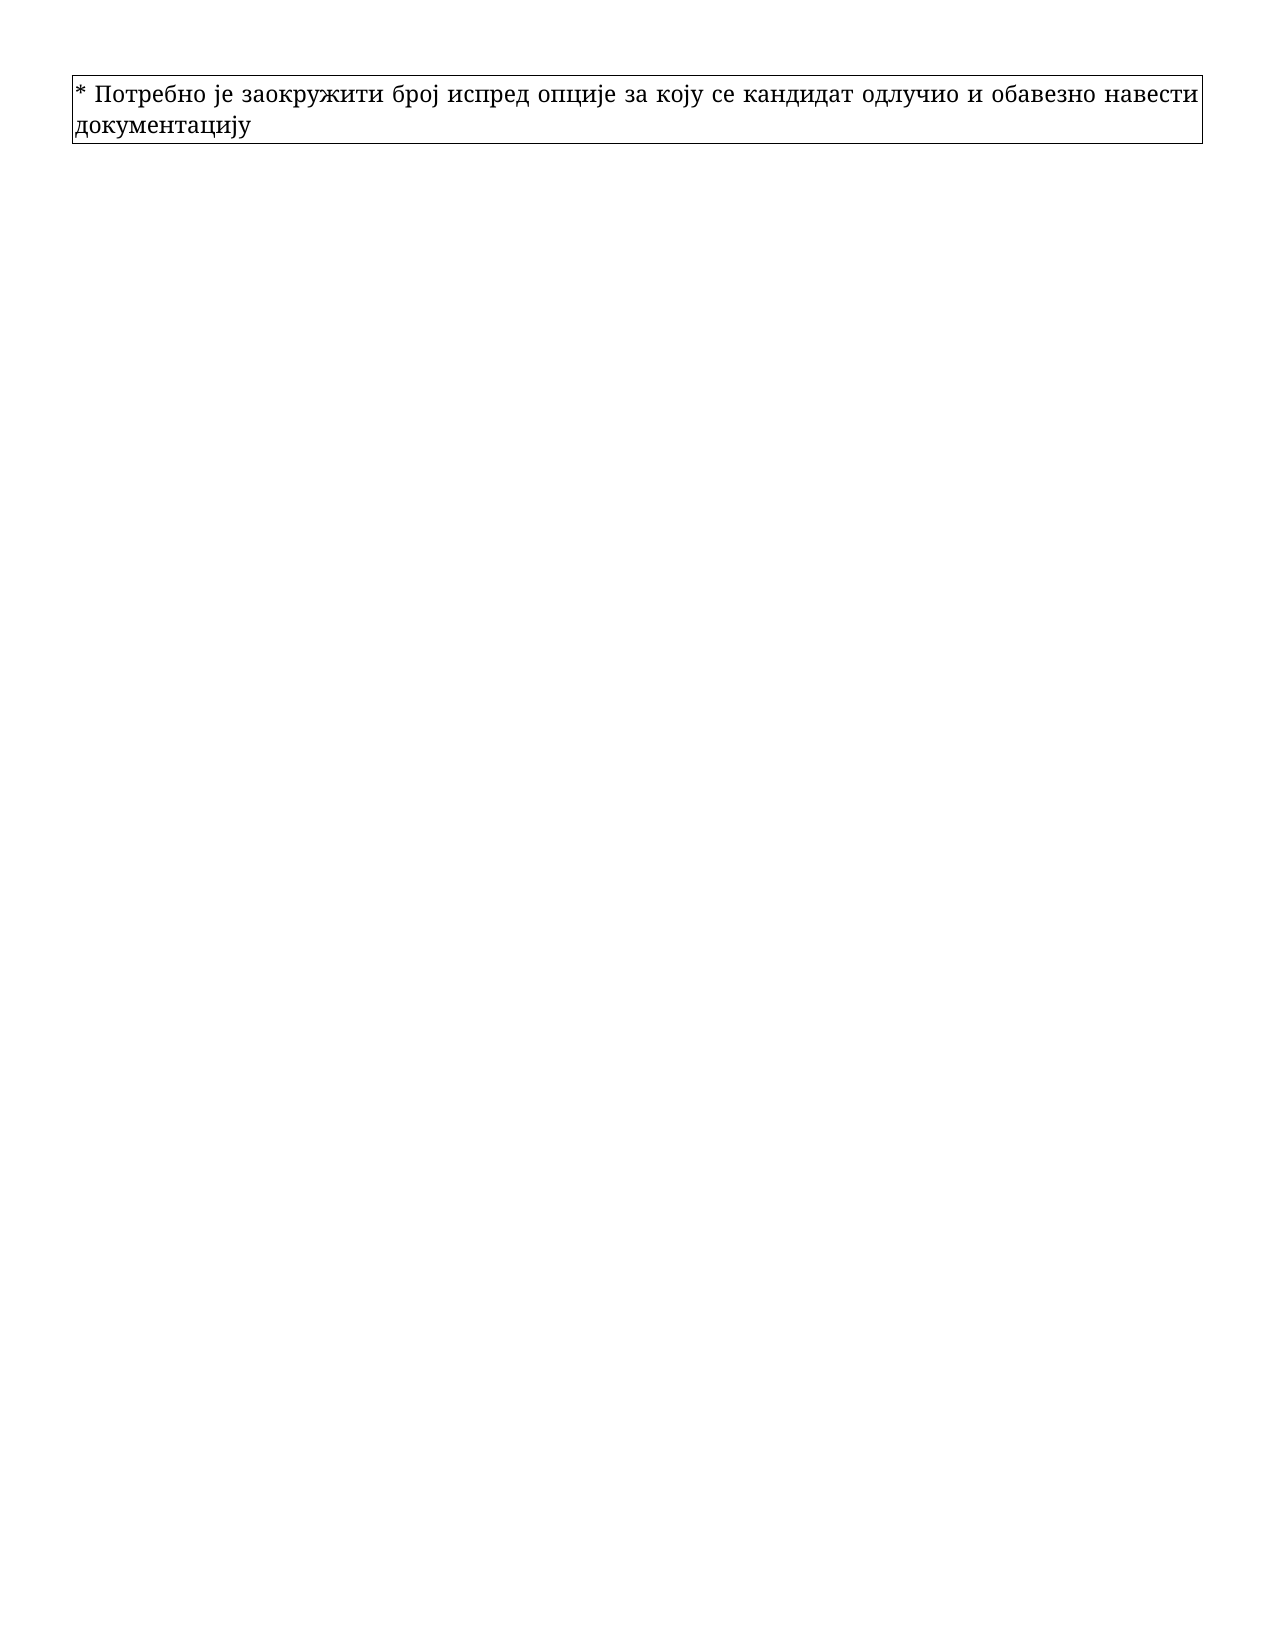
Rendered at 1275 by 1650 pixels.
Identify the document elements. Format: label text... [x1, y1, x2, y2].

text * Потребно је заокружити број испред опције за коју се кандидат одлучио и обавезно навести документацију [73, 76, 1202, 143]
